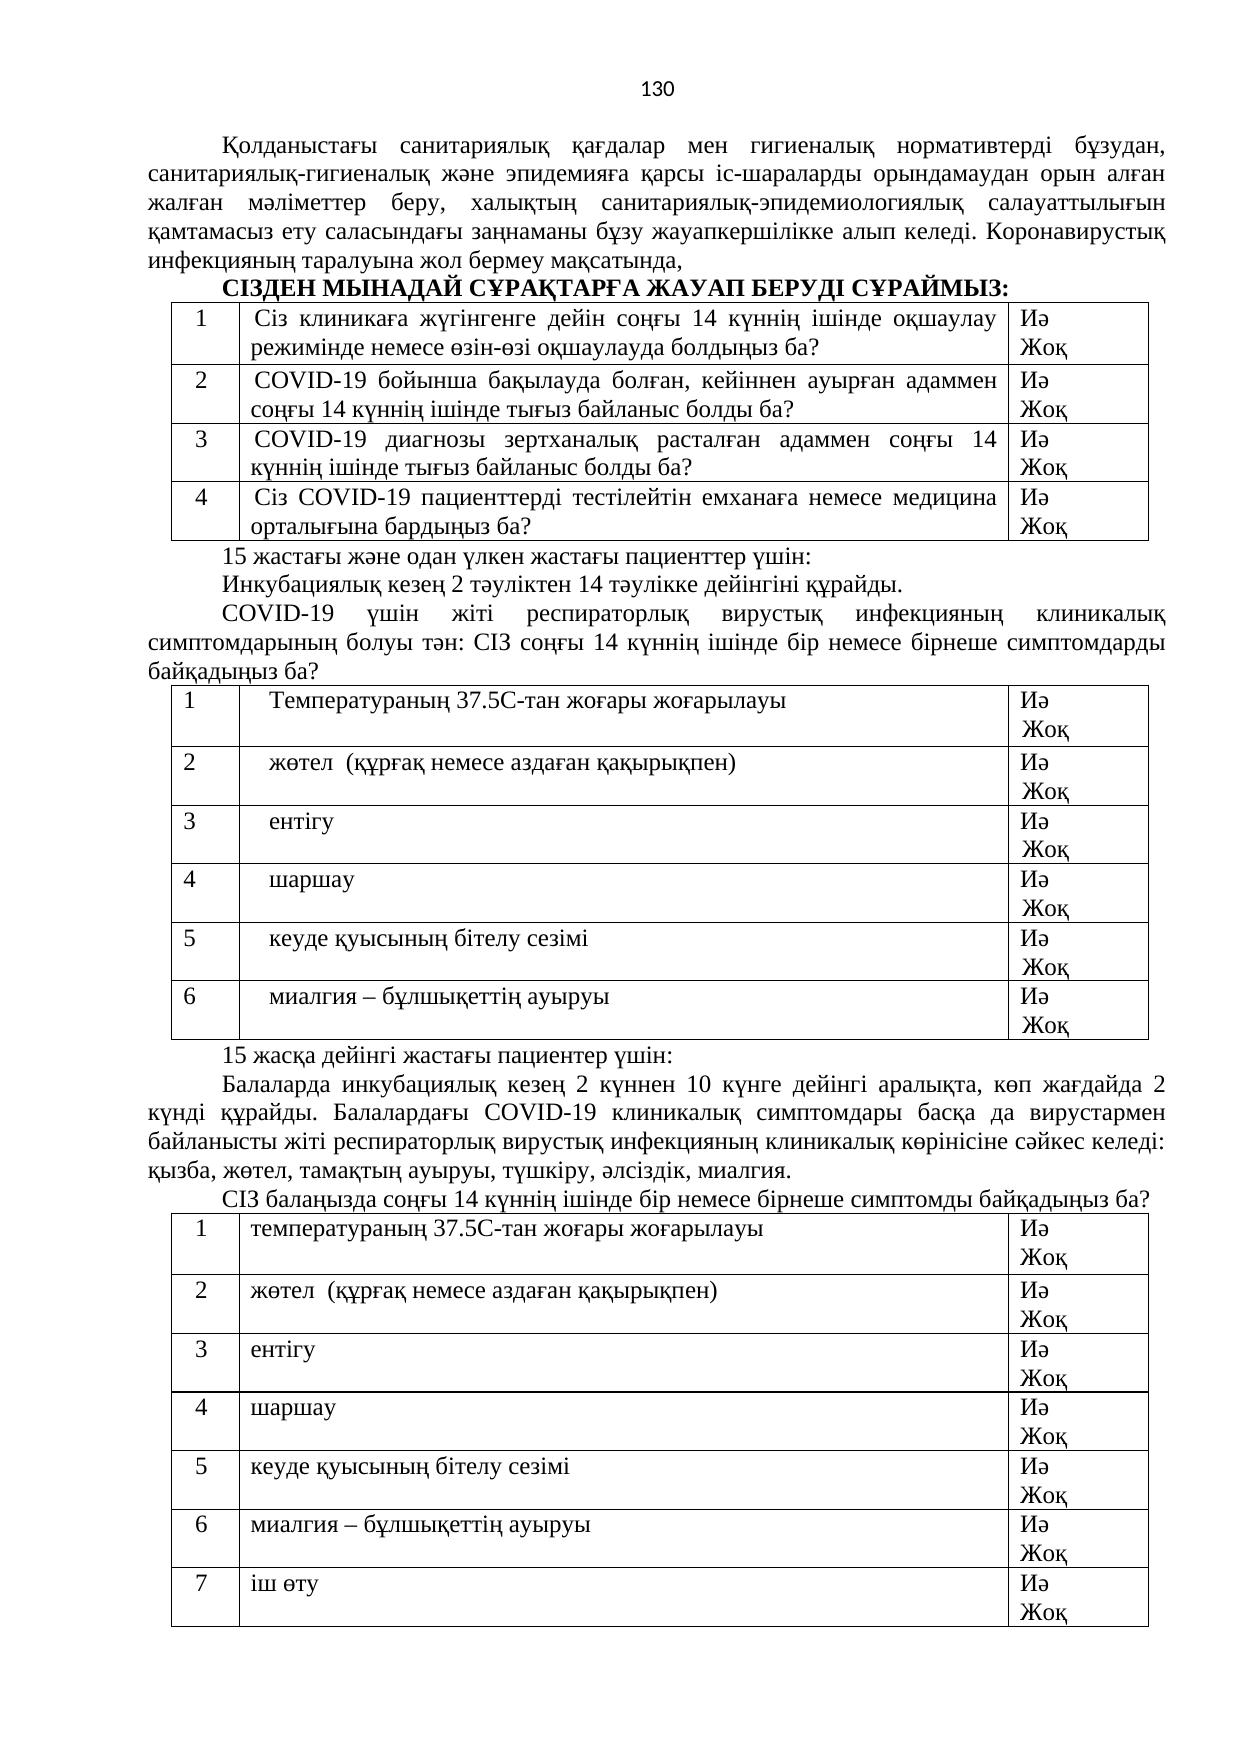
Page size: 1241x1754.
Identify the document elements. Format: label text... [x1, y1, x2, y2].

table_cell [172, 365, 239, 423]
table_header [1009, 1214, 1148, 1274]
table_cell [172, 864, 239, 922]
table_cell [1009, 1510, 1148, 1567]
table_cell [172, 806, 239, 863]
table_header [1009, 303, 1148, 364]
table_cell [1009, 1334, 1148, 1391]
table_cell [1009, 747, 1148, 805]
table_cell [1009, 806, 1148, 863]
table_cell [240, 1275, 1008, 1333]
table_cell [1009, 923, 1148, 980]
text 15 жастағы және одан үлкен жастағы пациенттер үшін: [148, 541, 1167, 569]
text Инкубациялық кезең 2 тәуліктен 14 тәулікке дейінгіні құрайды. [148, 569, 1167, 598]
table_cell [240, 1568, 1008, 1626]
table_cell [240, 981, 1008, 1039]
text Балаларда инкубациялық кезең 2 күннен 10 күнге дейінгі аралықта, көп жағдайда 2 күнді құрайды. Балалардағы COVID-19 клиникалық симптомдары басқа да вирустармен байланысты жіті респираторлық вирустық инфекцияның клиникалық көрінісіне сәйкес келеді: қызба, жөтел, тамақтың ауыруы, түшкіру, әлсіздік, миалгия. [148, 1069, 1167, 1184]
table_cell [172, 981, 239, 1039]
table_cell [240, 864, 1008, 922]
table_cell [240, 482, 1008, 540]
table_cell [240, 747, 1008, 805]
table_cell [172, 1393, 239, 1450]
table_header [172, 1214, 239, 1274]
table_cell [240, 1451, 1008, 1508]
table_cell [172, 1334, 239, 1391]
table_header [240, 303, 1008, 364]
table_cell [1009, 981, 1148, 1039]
text COVID-19 үшін жіті респираторлық вирустық инфекцияның клиникалық симптомдарының болуы тән: СІЗ соңғы 14 күннің ішінде бір немесе бірнеше симптомдарды байқадыңыз ба? [148, 598, 1167, 684]
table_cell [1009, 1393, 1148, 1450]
text Қолданыстағы санитариялық қағдалар мен гигиеналық нормативтерді бұзудан, санитариялық-гигиеналық және эпидемияға қарсы іс-шараларды орындамаудан орын алған жалған мәліметтер беру, халықтың санитариялық-эпидемиологиялық салауаттылығын қамтамасыз ету саласындағы заңнаманы бұзу жауапкершілікке алып келеді. Коронавирустық инфекцияның таралуына жол бермеу мақсатында, [148, 130, 1167, 273]
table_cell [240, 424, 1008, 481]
text 15 жасқа дейінгі жастағы пациентер үшін: [148, 1040, 1167, 1069]
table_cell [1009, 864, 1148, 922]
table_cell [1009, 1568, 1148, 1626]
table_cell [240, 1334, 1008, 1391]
text СІЗ балаңызда соңғы 14 күннің ішінде бір немесе бірнеше симптомды байқадыңыз ба? [148, 1184, 1167, 1212]
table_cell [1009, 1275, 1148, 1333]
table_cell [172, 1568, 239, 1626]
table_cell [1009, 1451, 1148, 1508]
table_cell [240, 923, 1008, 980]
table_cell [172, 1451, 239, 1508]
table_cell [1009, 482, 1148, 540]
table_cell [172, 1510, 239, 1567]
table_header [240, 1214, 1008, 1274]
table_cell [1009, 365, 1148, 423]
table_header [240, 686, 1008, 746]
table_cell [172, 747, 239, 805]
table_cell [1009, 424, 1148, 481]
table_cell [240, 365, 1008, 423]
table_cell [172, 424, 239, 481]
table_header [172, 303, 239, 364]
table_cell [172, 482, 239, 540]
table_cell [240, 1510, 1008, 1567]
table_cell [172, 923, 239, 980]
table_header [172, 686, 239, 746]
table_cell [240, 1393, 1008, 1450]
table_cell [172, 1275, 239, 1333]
text СІЗДЕН МЫНАДАЙ СҰРАҚТАРҒА ЖАУАП БЕРУДІ СҰРАЙМЫЗ: [148, 273, 1167, 302]
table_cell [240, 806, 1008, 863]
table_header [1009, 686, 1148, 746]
